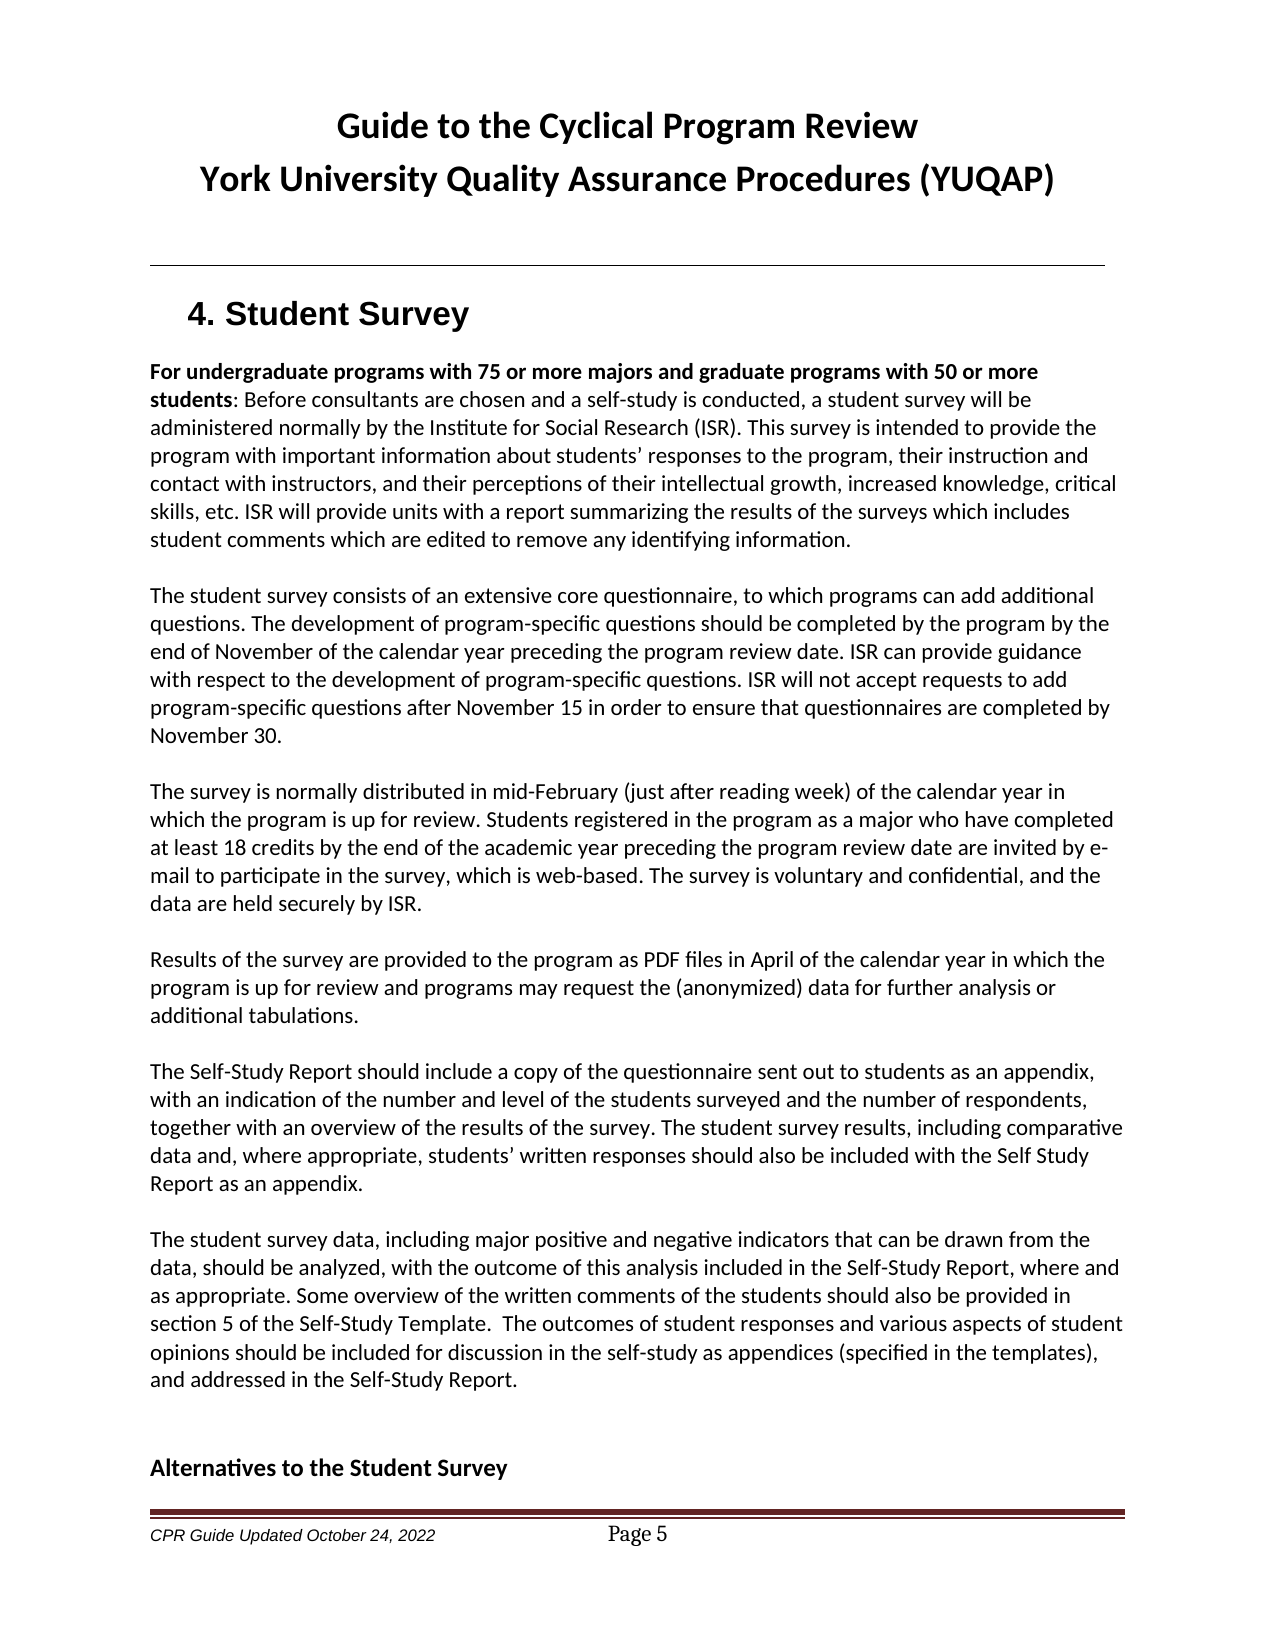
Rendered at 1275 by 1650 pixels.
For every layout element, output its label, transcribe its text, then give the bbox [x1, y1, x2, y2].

text The survey is normally distributed in mid-February (just after reading week) of the calendar year in which the program is up for review. Students registered in the program as a major who have completed at least 18 credits by the end of the academic year preceding the program review date are invited by e-mail to participate in the survey, which is web-based. The survey is voluntary and confidential, and the data are held securely by ISR. [150, 777, 1125, 917]
text Alternatives to the Student Survey [150, 1452, 1125, 1483]
text For undergraduate programs with 75 or more majors and graduate programs with 50 or more students: Before consultants are chosen and a self-study is conducted, a student survey will be administered normally by the Institute for Social Research (ISR). This survey is intended to provide the program with important information about students’ responses to the program, their instruction and contact with instructors, and their perceptions of their intellectual growth, increased knowledge, critical skills, etc. ISR will provide units with a report summarizing the results of the surveys which includes student comments which are edited to remove any identifying information. [150, 357, 1125, 553]
text The student survey consists of an extensive core questionnaire, to which programs can add additional questions. The development of program-specific questions should be completed by the program by the end of November of the calendar year preceding the program review date. ISR can provide guidance with respect to the development of program-specific questions. ISR will not accept requests to add program-specific questions after November 15 in order to ensure that questionnaires are completed by November 30. [150, 581, 1125, 749]
text The student survey data, including major positive and negative indicators that can be drawn from the data, should be analyzed, with the outcome of this analysis included in the Self-Study Report, where and as appropriate. Some overview of the written comments of the students should also be provided in section 5 of the Self-Study Template. The outcomes of student responses and various aspects of student opinions should be included for discussion in the self-study as appendices (specified in the templates), and addressed in the Self-Study Report. [150, 1226, 1125, 1394]
list Student Survey [187, 294, 1125, 333]
text Results of the survey are provided to the program as PDF files in April of the calendar year in which the program is up for review and programs may request the (anonymized) data for further analysis or additional tabulations. [150, 945, 1125, 1029]
text The Self-Study Report should include a copy of the questionnaire sent out to students as an appendix, with an indication of the number and level of the students surveyed and the number of respondents, together with an overview of the results of the survey. The student survey results, including comparative data and, where appropriate, students’ written responses should also be included with the Self Study Report as an appendix. [150, 1057, 1125, 1197]
